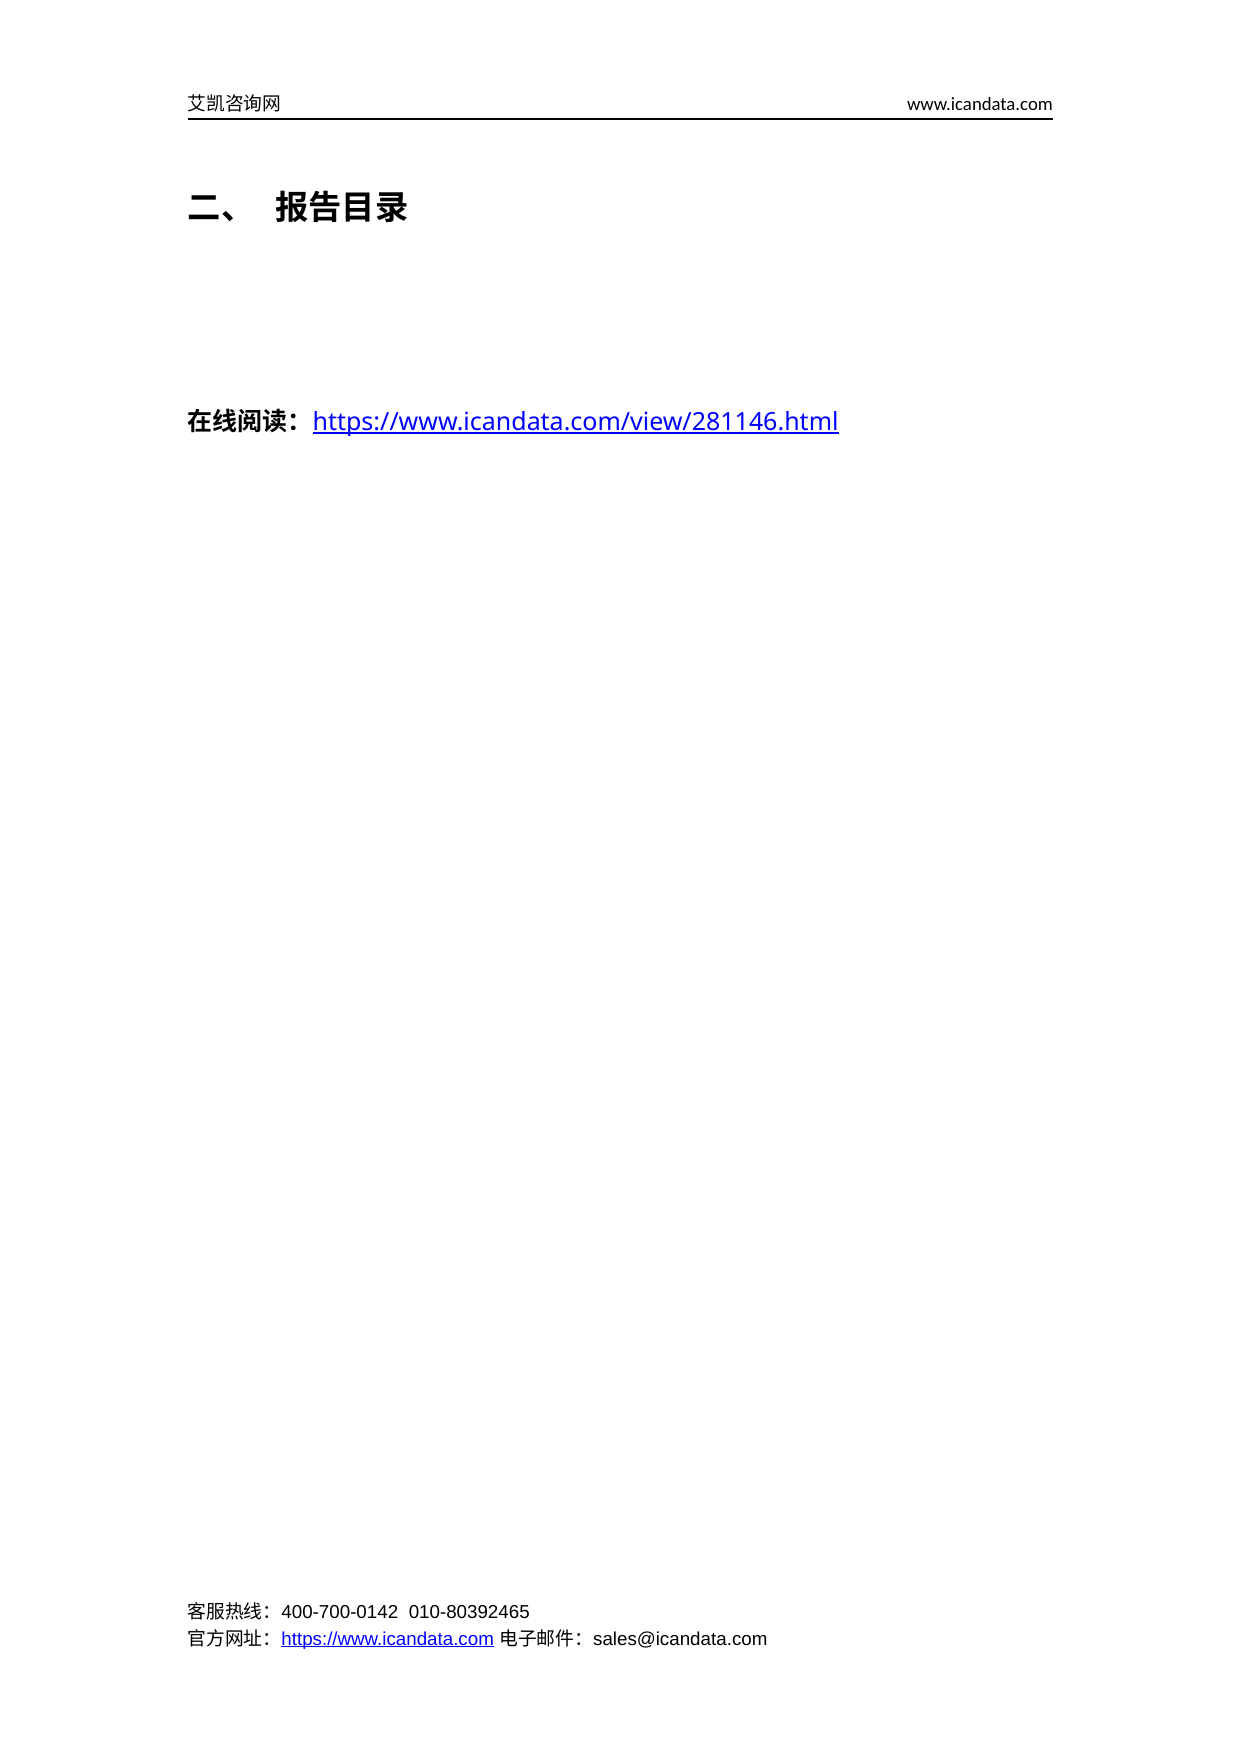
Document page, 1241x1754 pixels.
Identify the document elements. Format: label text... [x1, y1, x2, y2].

subtitle 报告目录 [187, 172, 1053, 237]
text 在线阅读：https://www.icandata.com/view/281146.html [187, 387, 1053, 452]
